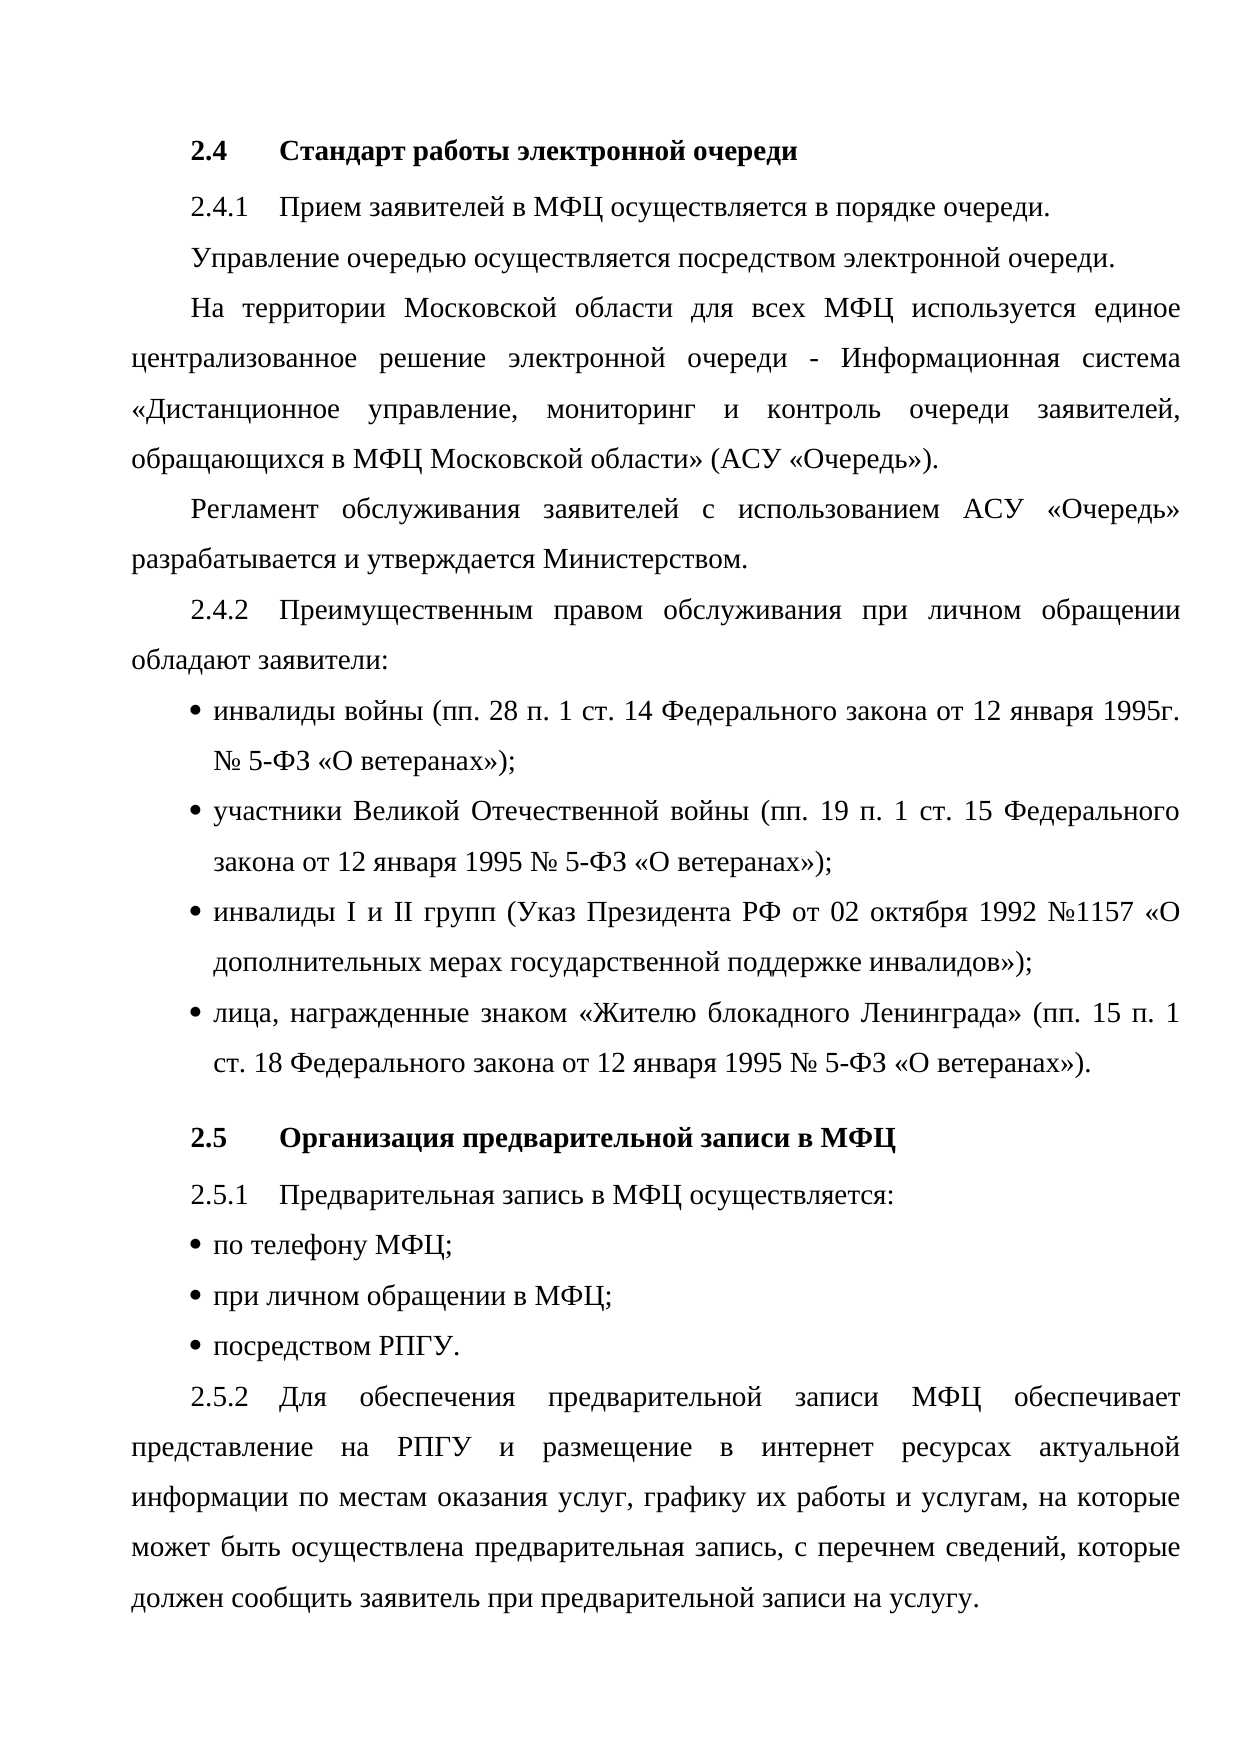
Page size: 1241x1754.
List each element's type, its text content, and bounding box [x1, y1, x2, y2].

list посредством РПГУ. [190, 1328, 1181, 1362]
list На территории Московской области для всех МФЦ используется единое централизованное решение электронной очереди - Информационная система «Дистанционное управление, мониторинг и контроль очереди заявителей, обращающихся в МФЦ Московской области» (АСУ «Очередь»). [131, 290, 1181, 474]
list Преимущественным правом обслуживания при личном обращении обладают заявители: [131, 592, 1181, 676]
subtitle Организация предварительной записи в МФЦ [131, 1121, 1181, 1154]
list участники Великой Отечественной войны (пп. 19 п. 1 ст. 15 Федерального закона от 12 января 1995 № 5-ФЗ «О ветеранах»); [190, 793, 1181, 877]
list инвалиды войны (пп. 28 п. 1 ст. 14 Федерального закона от 12 января 1995г. № 5-ФЗ «О ветеранах»); [190, 693, 1181, 777]
subtitle Стандарт работы электронной очереди [131, 133, 1181, 166]
list Для обеспечения предварительной записи МФЦ обеспечивает представление на РПГУ и размещение в интернет ресурсах актуальной информации по местам оказания услуг, графику их работы и услугам, на которые может быть осуществлена предварительная запись, с перечнем сведений, которые должен сообщить заявитель при предварительной записи на услугу. [131, 1379, 1181, 1613]
list Прием заявителей в МФЦ осуществляется в порядке очереди. [131, 189, 1181, 223]
list Предварительная запись в МФЦ осуществляется: [131, 1177, 1181, 1211]
list при личном обращении в МФЦ; [190, 1278, 1181, 1311]
list инвалиды I и II групп (Указ Президента РФ от 02 октября 1992 №1157 «О дополнительных мерах государственной поддержке инвалидов»); [190, 894, 1181, 978]
list Регламент обслуживания заявителей с использованием АСУ «Очередь» разрабатывается и утверждается Министерством. [131, 491, 1181, 575]
list по телефону МФЦ; [190, 1227, 1181, 1261]
list Управление очередью осуществляется посредством электронной очереди. [131, 240, 1181, 273]
list лица, награжденные знаком «Жителю блокадного Ленинграда» (пп. 15 п. 1 ст. 18 Федерального закона от 12 января 1995 № 5-ФЗ «О ветеранах»). [190, 995, 1181, 1079]
